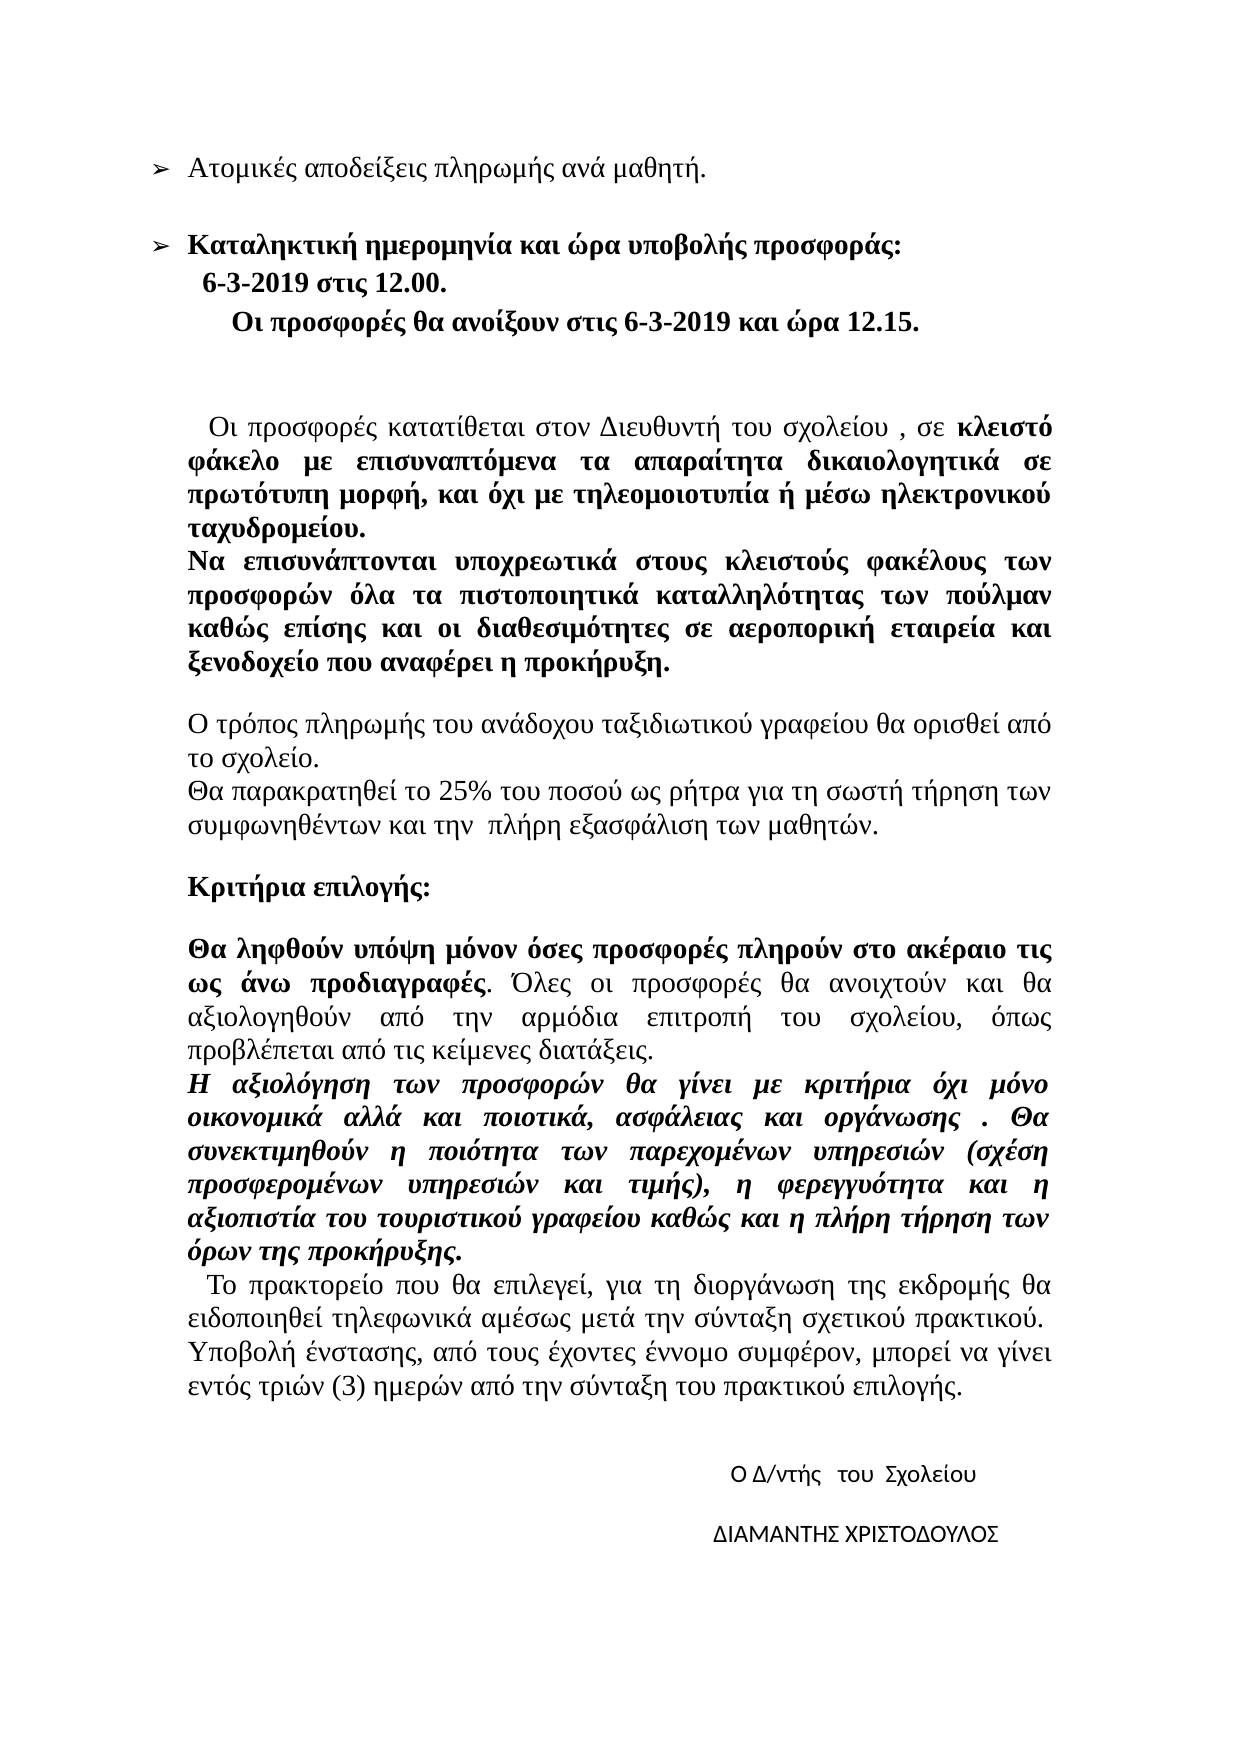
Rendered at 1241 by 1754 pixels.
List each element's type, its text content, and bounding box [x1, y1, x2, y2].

text 6-3-2019 στις 12.00. [187, 266, 1053, 299]
text Θα ληφθούν υπόψη μόνον όσες προσφορές πληρούν στο ακέραιο τις ως άνω προδιαγραφές. Όλες οι προσφορές θα ανοιχτούν και θα αξιολογηθούν από την αρμόδια επιτροπή του σχολείου, όπως προβλέπεται από τις κείμενες διατάξεις. [187, 932, 1053, 1066]
text Η αξιολόγηση των προσφορών θα γίνει με κριτήρια όχι μόνο οικονομικά αλλά και ποιοτικά, ασφάλειας και οργάνωσης . Θα συνεκτιμηθούν η ποιότητα των παρεχομένων υπηρεσιών (σχέση προσφερομένων υπηρεσιών και τιμής), η φερεγγυότητα και η αξιοπιστία του τουριστικού γραφείου καθώς και η πλήρη τήρηση των όρων της προκήρυξης. [187, 1066, 1053, 1267]
text Οι προσφορές κατατίθεται στον Διευθυντή του σχολείου , σε κλειστό φάκελο με επισυναπτόμενα τα απαραίτητα δικαιολογητικά σε πρωτότυπη μορφή, και όχι με τηλεομοιοτυπία ή μέσω ηλεκτρονικού ταχυδρομείου. [187, 409, 1053, 543]
text Ο τρόπος πληρωμής του ανάδοχου ταξιδιωτικού γραφείου θα ορισθεί από το σχολείο. [187, 706, 1053, 773]
list Καταληκτική ημερομηνία και ώρα υποβολής προσφοράς: [150, 227, 1053, 261]
text Κριτήρια επιλογής: [187, 869, 1053, 903]
text Ο Δ/ντής του Σχολείου [187, 1459, 1053, 1489]
text Το πρακτορείο που θα επιλεγεί, για τη διοργάνωση της εκδρομής θα ειδοποιηθεί τηλεφωνικά αμέσως μετά την σύνταξη σχετικού πρακτικού. Υποβολή ένστασης, από τους έχοντες έννομο συμφέρον, μπορεί να γίνει εντός τριών (3) ημερών από την σύνταξη του πρακτικού επιλογής. [187, 1267, 1053, 1401]
text ΔΙΑΜΑΝΤΗΣ ΧΡΙΣΤΟΔΟΥΛΟΣ [187, 1518, 1053, 1548]
list Ατομικές αποδείξεις πληρωμής ανά μαθητή. [150, 150, 1053, 183]
text Να επισυνάπτονται υποχρεωτικά στους κλειστούς φακέλους των προσφορών όλα τα πιστοποιητικά καταλληλότητας των πούλμαν καθώς επίσης και οι διαθεσιμότητες σε αεροπορική εταιρεία και ξενοδοχείο που αναφέρει η προκήρυξη. [187, 543, 1053, 678]
text Θα παρακρατηθεί το 25% του ποσού ως ρήτρα για τη σωστή τήρηση των συμφωνηθέντων και την πλήρη εξασφάλιση των μαθητών. [187, 773, 1053, 841]
text Οι προσφορές θα ανοίξουν στις 6-3-2019 και ώρα 12.15. [225, 304, 1053, 338]
